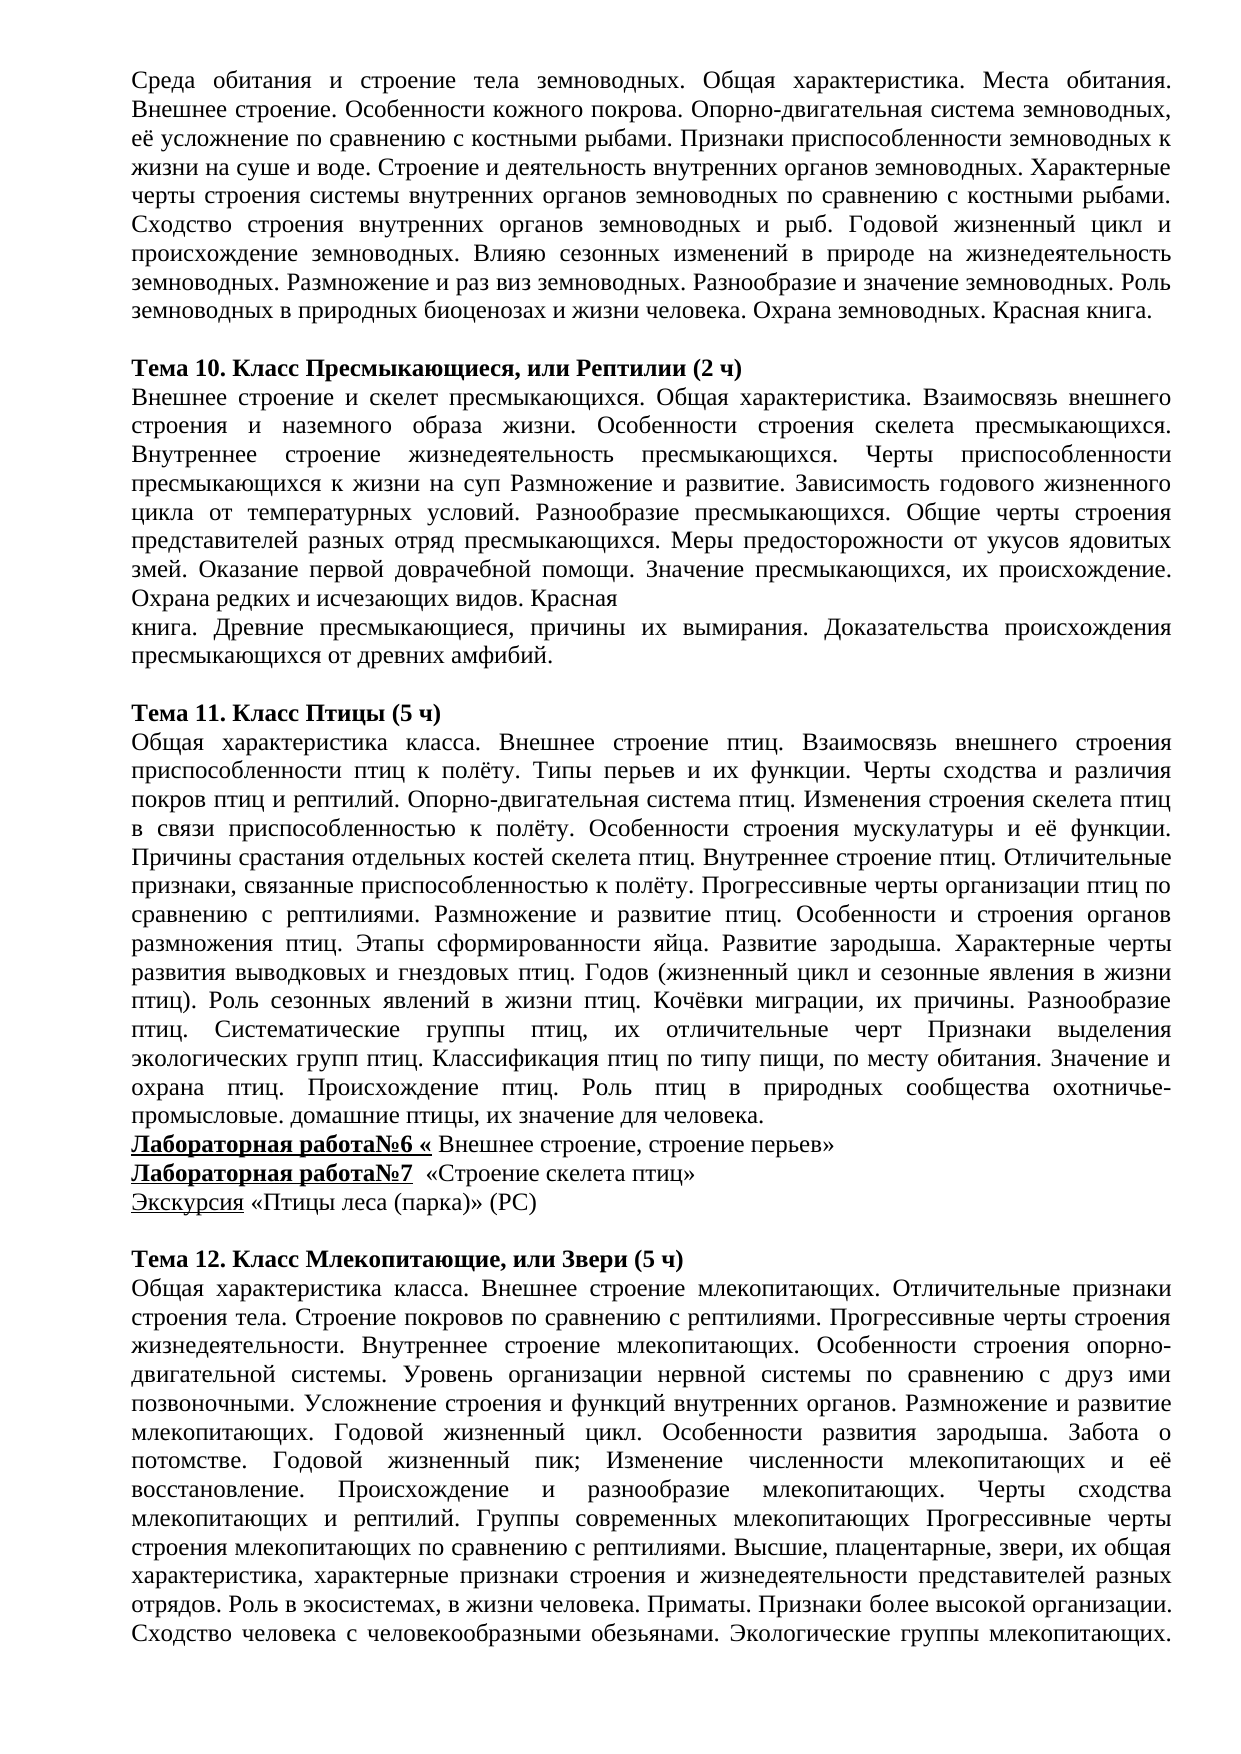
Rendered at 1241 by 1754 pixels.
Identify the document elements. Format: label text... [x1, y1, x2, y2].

text Внешнее строение и скелет пресмыкающихся. Общая характеристика. Взаимосвязь внешнего строения и наземного образа жизни. Особенности строения скелета пресмыкающихся. Внутреннее строение жизнедеятельность пресмыкающихся. Черты приспособленности пресмыкающихся к жизни на суп Размножение и развитие. Зависимость годового жизненного цикла от температурных условий. Разнообразие пресмыкающихся. Общие черты строения представителей разных отряд пресмыкающихся. Меры предосторожности от укусов ядовитых змей. Оказание первой доврачебной помощи. Значение пресмыкающихся, их происхождение. Охрана редких и исчезающих видов. Красная [131, 382, 1172, 612]
text Лабораторная работа№6 « Внешнее строение, строение перьев» [131, 1129, 1172, 1158]
text Общая характеристика класса. Внешнее строение птиц. Взаимосвязь внешнего строения приспособленности птиц к полёту. Типы перьев и их функции. Черты сходства и различия покров птиц и рептилий. Опорно-двигательная система птиц. Изменения строения скелета птиц в связи приспособленностью к полёту. Особенности строения мускулатуры и её функции. Причины срастания отдельных костей скелета птиц. Внутреннее строение птиц. Отличительные признаки, связанные приспособленностью к полёту. Прогрессивные черты организации птиц по сравнению с рептилиями. Размножение и развитие птиц. Особенности и строения органов размножения птиц. Этапы сформированности яйца. Развитие зародыша. Характерные черты развития выводковых и гнездовых птиц. Годов (жизненный цикл и сезонные явления в жизни птиц). Роль сезонных явлений в жизни птиц. Кочёвки миграции, их причины. Разнообразие птиц. Систематические группы птиц, их отличительные черт Признаки выделения экологических групп птиц. Классификация птиц по типу пищи, по месту обитания. Значение и охрана птиц. Происхождение птиц. Роль птиц в природных сообщества охотничье-промысловые. домашние птицы, их значение для человека. [131, 727, 1172, 1129]
text Лабораторная работа№7 «Строение скелета птиц» [131, 1158, 1172, 1187]
text Среда обитания и строение тела земноводных. Общая характеристика. Места обитания. Внешнее строение. Особенности кожного покрова. Опорно-двигательная система земноводных, её усложнение по сравнению с костными рыбами. Признаки приспособленности земноводных к жизни на суше и воде. Строение и деятельность внутренних органов земноводных. Характерные черты строения системы внутренних органов земноводных по сравнению с костными рыбами. Сходство строения внутренних органов земноводных и рыб. Годовой жизненный цикл и происхождение земноводных. Влияю сезонных изменений в природе на жизнедеятельность земноводных. Размножение и раз виз земноводных. Разнообразие и значение земноводных. Роль земноводных в природных биоценозах и жизни человека. Охрана земноводных. Красная книга. [131, 66, 1172, 324]
text Тема 11. Класс Птицы (5 ч) [131, 698, 1172, 727]
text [131, 1273, 1172, 1647]
text Экскурсия «Птицы леса (парка)» (PC) [131, 1187, 1172, 1216]
text книга. Древние пресмыкающиеся, причины их вымирания. Доказательства происхождения пресмыкающихся от древних амфибий. [131, 612, 1172, 669]
text Тема 12. Класс Млекопитающие, или Звери (5 ч) [131, 1244, 1172, 1273]
text Тема 10. Класс Пресмыкающиеся, или Рептилии (2 ч) [131, 353, 1172, 382]
